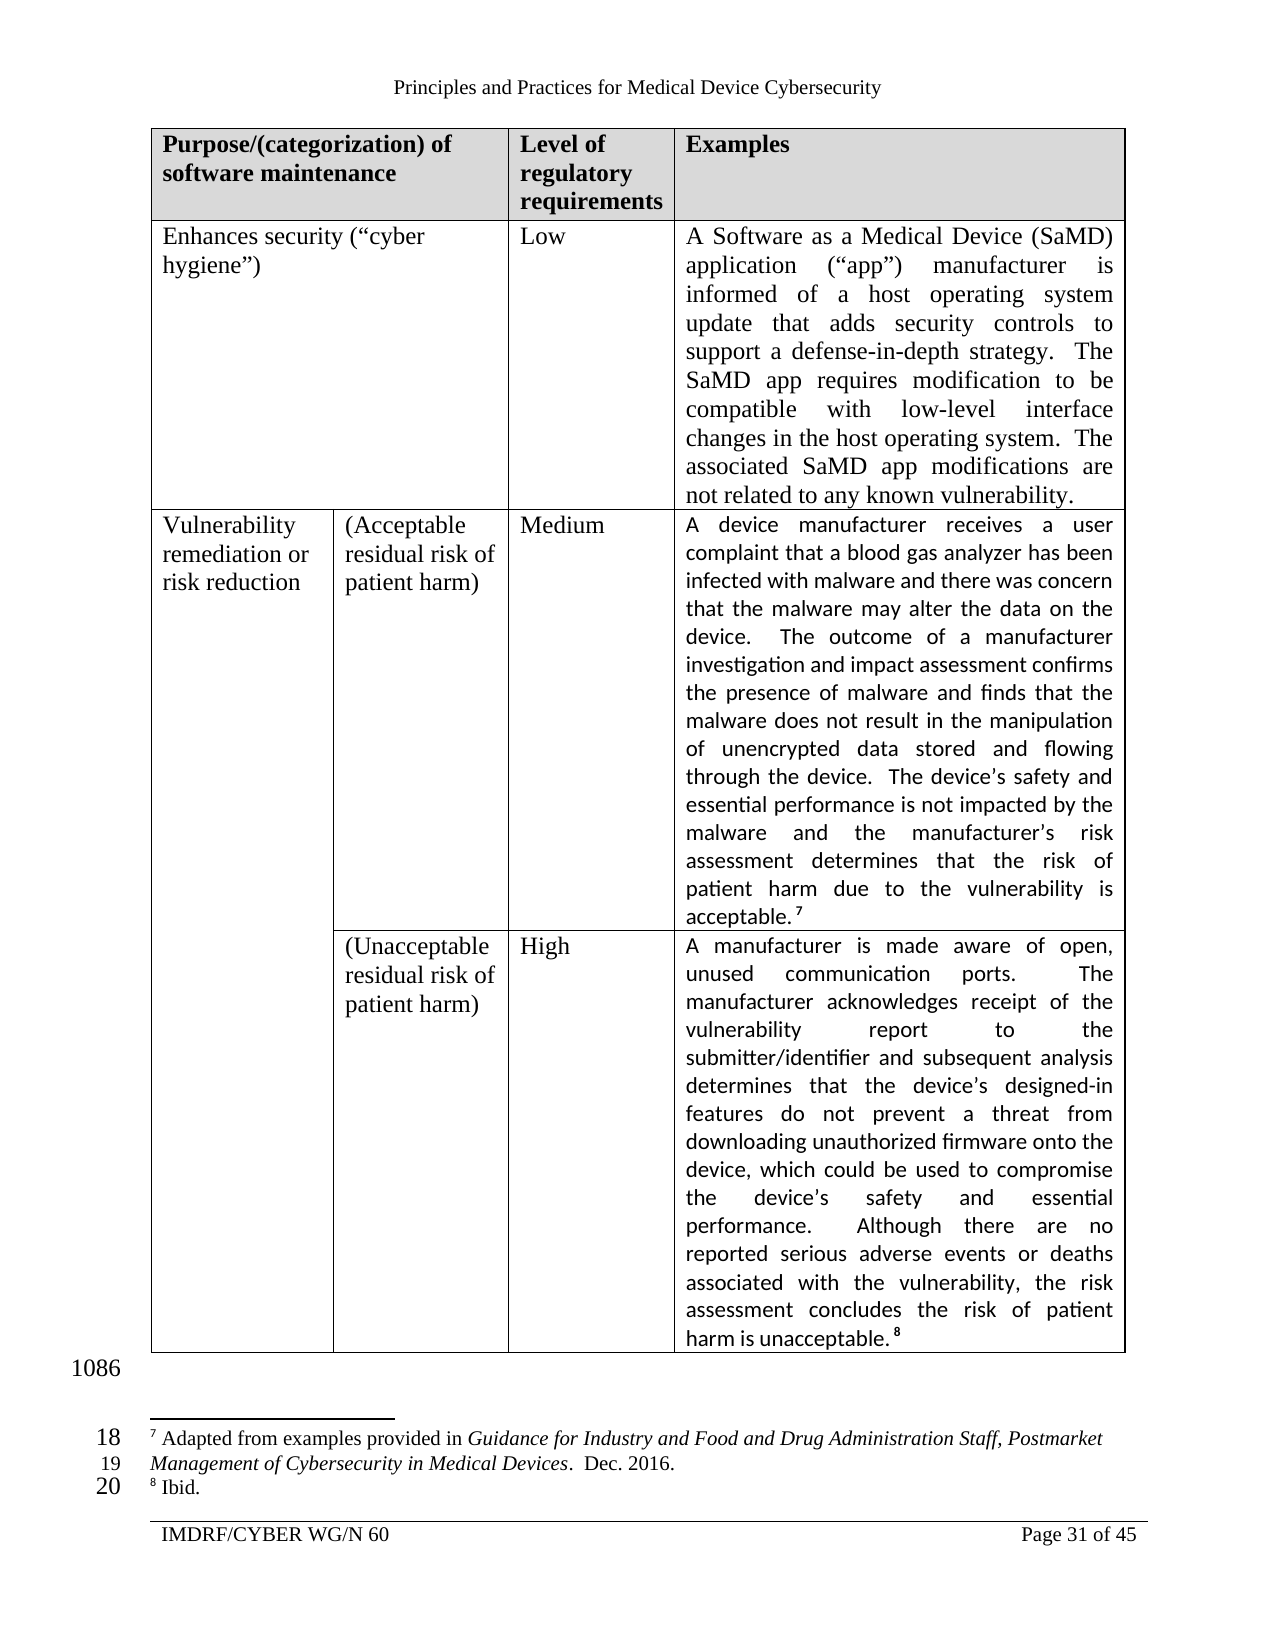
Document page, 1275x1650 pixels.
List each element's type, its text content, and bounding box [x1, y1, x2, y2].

table_cell Vulnerability remediation or risk reduction [152, 510, 333, 1352]
table_cell A device manufacturer receives a user complaint that a blood gas analyzer has been infected with malware and there was concern that the malware may alter the data on the device. The outcome of a manufacturer investigation and impact assessment confirms the presence of malware and finds that the malware does not result in the manipulation of unencrypted data stored and flowing through the device. The device’s safety and essential performance is not impacted by the malware and the manufacturer’s risk assessment determines that the risk of patient harm due to the vulnerability is acceptable. [675, 510, 1124, 930]
table_cell A manufacturer is made aware of open, unused communication ports. The manufacturer acknowledges receipt of the vulnerability report to the submitter/identifier and subsequent analysis determines that the device’s designed-in features do not prevent a threat from downloading unauthorized firmware onto the device, which could be used to compromise the device’s safety and essential performance. Although there are no reported serious adverse events or deaths associated with the vulnerability, the risk assessment concludes the risk of patient harm is unacceptable. [675, 931, 1124, 1352]
table_header Level of regulatory requirements [509, 129, 674, 220]
table_cell Enhances security (“cyber hygiene”) [152, 221, 508, 509]
table_cell (Acceptable residual risk of patient harm) [334, 510, 508, 930]
table_cell (Unacceptable residual risk of patient harm) [334, 931, 508, 1352]
table_header Purpose/(categorization) of software maintenance [152, 129, 508, 220]
table_header Examples [675, 129, 1124, 220]
table_cell High [509, 931, 674, 1352]
table_cell Low [509, 221, 674, 509]
table_cell Medium [509, 510, 674, 930]
table_cell A Software as a Medical Device (SaMD) application (“app”) manufacturer is informed of a host operating system update that adds security controls to support a defense-in-depth strategy. The SaMD app requires modification to be compatible with low-level interface changes in the host operating system. The associated SaMD app modifications are not related to any known vulnerability. [675, 221, 1124, 509]
